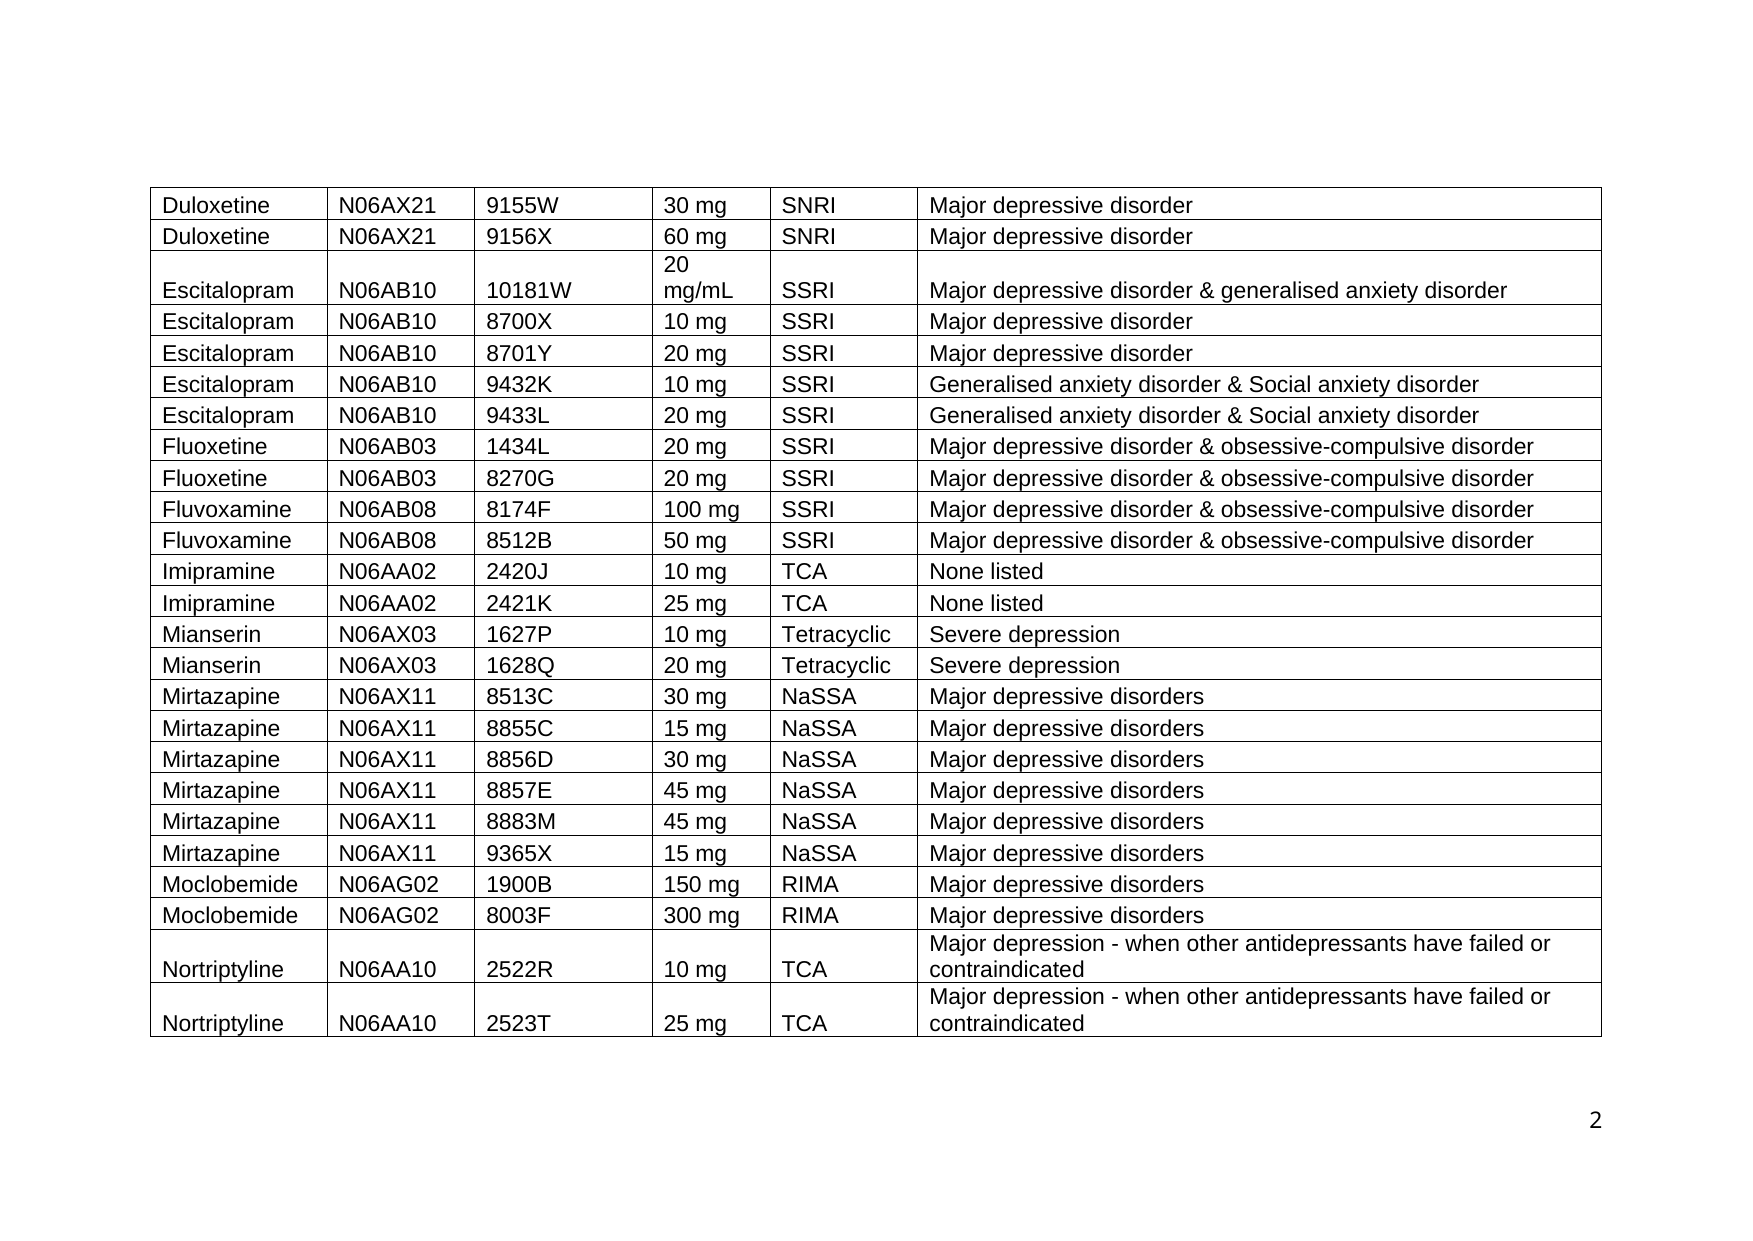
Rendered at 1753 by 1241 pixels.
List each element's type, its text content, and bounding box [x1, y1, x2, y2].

table_cell N06AX11 [328, 836, 474, 866]
table_cell N06AB10 [328, 398, 474, 428]
table_cell Fluoxetine [151, 461, 327, 491]
table_cell Imipramine [151, 586, 327, 616]
table_cell Mirtazapine [151, 836, 327, 866]
table_cell NaSSA [771, 742, 917, 772]
table_cell 30 mg [653, 188, 770, 218]
table_cell Severe depression [918, 617, 1601, 647]
table_cell Severe depression [918, 648, 1601, 678]
table_cell Mirtazapine [151, 711, 327, 741]
table_cell 100 mg [653, 492, 770, 522]
table_cell Major depressive disorders [918, 867, 1601, 897]
table_cell 2523T [475, 983, 652, 1036]
table_cell 9155W [475, 188, 652, 218]
table_cell Imipramine [151, 555, 327, 585]
table_cell 25 mg [653, 586, 770, 616]
table_cell Major depressive disorders [918, 773, 1601, 803]
table_cell SSRI [771, 430, 917, 460]
table_cell Escitalopram [151, 336, 327, 366]
table_cell 8857E [475, 773, 652, 803]
table_cell 8003F [475, 898, 652, 928]
table_cell N06AA10 [328, 930, 474, 982]
table_cell N06AX21 [328, 188, 474, 218]
table_cell 15 mg [653, 711, 770, 741]
table_cell Fluvoxamine [151, 492, 327, 522]
table_cell Mianserin [151, 648, 327, 678]
table_cell 10 mg [653, 555, 770, 585]
table_cell NaSSA [771, 680, 917, 710]
table_cell 2420J [475, 555, 652, 585]
table_cell Tetracyclic [771, 648, 917, 678]
table_cell N06AB10 [328, 367, 474, 397]
table_cell 8174F [475, 492, 652, 522]
table_cell Major depressive disorder & obsessive-compulsive disorder [918, 461, 1601, 491]
table_cell RIMA [771, 898, 917, 928]
table_cell Major depressive disorder [918, 188, 1601, 218]
table_cell N06AB03 [328, 461, 474, 491]
table_cell TCA [771, 930, 917, 982]
table_cell 45 mg [653, 773, 770, 803]
table_cell Mirtazapine [151, 742, 327, 772]
table_cell Nortriptyline [151, 930, 327, 982]
table_cell N06AA02 [328, 555, 474, 585]
table_cell 8513C [475, 680, 652, 710]
table_cell N06AA02 [328, 586, 474, 616]
table_cell Moclobemide [151, 898, 327, 928]
table_cell Major depression - when other antidepressants have failed or contraindicated [918, 983, 1601, 1036]
table_cell N06AX11 [328, 773, 474, 803]
table_cell N06AX11 [328, 711, 474, 741]
table_cell 20 mg/mL [653, 251, 770, 303]
table_cell Duloxetine [151, 220, 327, 250]
table_cell TCA [771, 586, 917, 616]
table_cell SSRI [771, 523, 917, 553]
table_cell 45 mg [653, 805, 770, 835]
table_cell 10 mg [653, 305, 770, 335]
table_cell Mirtazapine [151, 773, 327, 803]
table_cell Fluoxetine [151, 430, 327, 460]
table_cell SSRI [771, 398, 917, 428]
table_cell SSRI [771, 251, 917, 303]
table_cell Tetracyclic [771, 617, 917, 647]
table_cell Generalised anxiety disorder & Social anxiety disorder [918, 367, 1601, 397]
table_cell SSRI [771, 367, 917, 397]
table_cell SSRI [771, 461, 917, 491]
table_cell 30 mg [653, 742, 770, 772]
table_cell Generalised anxiety disorder & Social anxiety disorder [918, 398, 1601, 428]
table_cell Escitalopram [151, 398, 327, 428]
table_cell SSRI [771, 492, 917, 522]
table_cell 10 mg [653, 617, 770, 647]
table_cell 60 mg [653, 220, 770, 250]
table_cell Nortriptyline [151, 983, 327, 1036]
table_cell Major depressive disorder & obsessive-compulsive disorder [918, 492, 1601, 522]
table_cell 8700X [475, 305, 652, 335]
table_cell Moclobemide [151, 867, 327, 897]
table_cell N06AG02 [328, 867, 474, 897]
table_cell 50 mg [653, 523, 770, 553]
table_cell SSRI [771, 305, 917, 335]
table_cell 9156X [475, 220, 652, 250]
table_cell N06AB10 [328, 305, 474, 335]
table_cell N06AX11 [328, 742, 474, 772]
table_cell 20 mg [653, 430, 770, 460]
table_cell 8855C [475, 711, 652, 741]
table_cell 8512B [475, 523, 652, 553]
table_cell 8883M [475, 805, 652, 835]
table_cell NaSSA [771, 711, 917, 741]
table_cell 10 mg [653, 930, 770, 982]
table_cell None listed [918, 555, 1601, 585]
table_cell Major depressive disorder [918, 305, 1601, 335]
table_cell TCA [771, 983, 917, 1036]
table_cell N06AB08 [328, 492, 474, 522]
table_cell 30 mg [653, 680, 770, 710]
table_cell SNRI [771, 220, 917, 250]
table_cell RIMA [771, 867, 917, 897]
table_cell Escitalopram [151, 367, 327, 397]
table_cell Major depressive disorders [918, 898, 1601, 928]
table_cell 8270G [475, 461, 652, 491]
table_cell 1628Q [475, 648, 652, 678]
table_cell 10181W [475, 251, 652, 303]
table_cell Escitalopram [151, 305, 327, 335]
table_cell Major depressive disorders [918, 680, 1601, 710]
table_cell None listed [918, 586, 1601, 616]
table_cell 2522R [475, 930, 652, 982]
table_cell Mirtazapine [151, 805, 327, 835]
table_cell Major depressive disorders [918, 742, 1601, 772]
table_cell 2421K [475, 586, 652, 616]
table_cell Major depression - when other antidepressants have failed or contraindicated [918, 930, 1601, 982]
table_cell Major depressive disorder & generalised anxiety disorder [918, 251, 1601, 303]
table_cell Mirtazapine [151, 680, 327, 710]
table_cell Major depressive disorders [918, 711, 1601, 741]
table_cell 10 mg [653, 367, 770, 397]
table_cell SNRI [771, 188, 917, 218]
table_cell N06AB08 [328, 523, 474, 553]
table_cell 20 mg [653, 648, 770, 678]
table_cell Major depressive disorder [918, 336, 1601, 366]
table_cell 25 mg [653, 983, 770, 1036]
table_cell Escitalopram [151, 251, 327, 303]
table_cell TCA [771, 555, 917, 585]
table_cell N06AX03 [328, 617, 474, 647]
table_cell SSRI [771, 336, 917, 366]
table_cell Duloxetine [151, 188, 327, 218]
table_cell N06AG02 [328, 898, 474, 928]
table_cell Fluvoxamine [151, 523, 327, 553]
table_cell N06AX11 [328, 805, 474, 835]
table_cell Major depressive disorder [918, 220, 1601, 250]
table_cell 20 mg [653, 461, 770, 491]
table_cell 150 mg [653, 867, 770, 897]
table_cell 9365X [475, 836, 652, 866]
table_cell 15 mg [653, 836, 770, 866]
table_cell N06AX03 [328, 648, 474, 678]
table_cell 8701Y [475, 336, 652, 366]
table_cell Mianserin [151, 617, 327, 647]
table_cell NaSSA [771, 773, 917, 803]
table_cell N06AB10 [328, 336, 474, 366]
table_cell NaSSA [771, 805, 917, 835]
table_cell 20 mg [653, 398, 770, 428]
table_cell 20 mg [653, 336, 770, 366]
table_cell 1434L [475, 430, 652, 460]
table_cell 1900B [475, 867, 652, 897]
table_cell Major depressive disorders [918, 836, 1601, 866]
table_cell Major depressive disorder & obsessive-compulsive disorder [918, 523, 1601, 553]
table_cell 9433L [475, 398, 652, 428]
table_cell N06AA10 [328, 983, 474, 1036]
table_cell Major depressive disorder & obsessive-compulsive disorder [918, 430, 1601, 460]
table_cell N06AB03 [328, 430, 474, 460]
table_cell 300 mg [653, 898, 770, 928]
table_cell N06AB10 [328, 251, 474, 303]
table_cell 1627P [475, 617, 652, 647]
table_cell Major depressive disorders [918, 805, 1601, 835]
table_cell NaSSA [771, 836, 917, 866]
table_cell 8856D [475, 742, 652, 772]
table_cell 9432K [475, 367, 652, 397]
table_cell N06AX11 [328, 680, 474, 710]
table_cell N06AX21 [328, 220, 474, 250]
